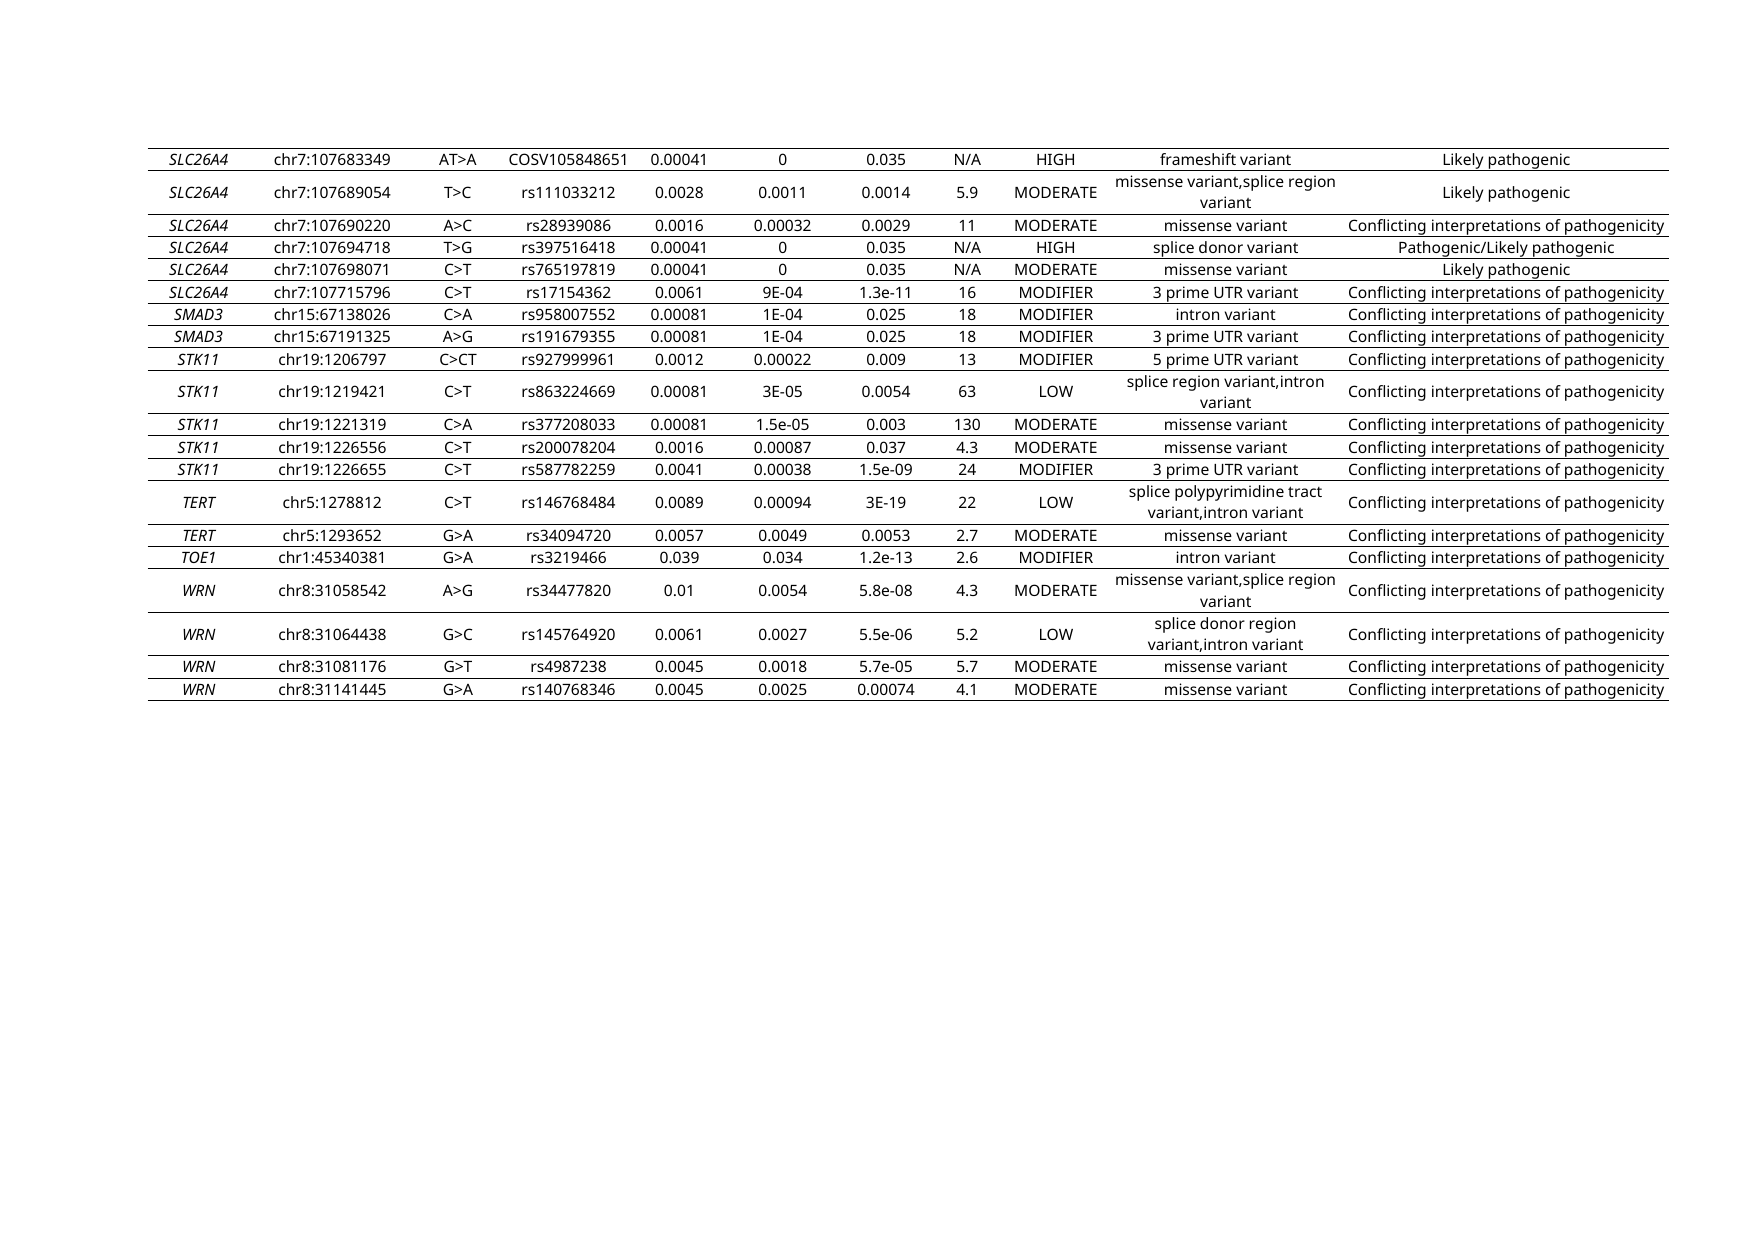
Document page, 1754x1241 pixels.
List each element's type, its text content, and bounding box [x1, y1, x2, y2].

table_cell 0.0053 [842, 525, 930, 546]
table_cell rs927999961 [502, 348, 635, 369]
table_cell MODIFIER [1004, 281, 1107, 303]
table_cell G>A [414, 525, 502, 546]
table_cell 0.00081 [635, 326, 723, 347]
table_cell SLC26A4 [148, 259, 251, 280]
table_cell Conflicting interpretations of pathogenicity [1344, 679, 1668, 700]
table_cell chr5:1293652 [251, 525, 413, 546]
table_cell MODERATE [1004, 525, 1107, 546]
table_cell chr15:67191325 [251, 326, 413, 347]
table_cell AT>A [414, 149, 502, 170]
table_cell WRN [148, 613, 251, 655]
table_cell 0.0016 [635, 215, 723, 236]
table_cell Pathogenic/Likely pathogenic [1344, 237, 1668, 258]
table_cell 0.00032 [724, 215, 842, 236]
table_cell chr8:31081176 [251, 656, 413, 677]
table_cell 0.0041 [635, 459, 723, 480]
table_cell 5.7 [930, 656, 1004, 677]
table_cell 5.7e-05 [842, 656, 930, 677]
table_cell 1.5e-05 [724, 414, 842, 435]
table_cell chr5:1278812 [251, 481, 413, 523]
table_cell C>CT [414, 348, 502, 369]
table_cell 0.0018 [724, 656, 842, 677]
table_cell Conflicting interpretations of pathogenicity [1344, 481, 1668, 523]
table_cell 9E-04 [724, 281, 842, 303]
table_cell Conflicting interpretations of pathogenicity [1344, 348, 1668, 369]
table_cell C>A [414, 414, 502, 435]
table_cell rs34477820 [502, 569, 635, 612]
table_cell rs145764920 [502, 613, 635, 655]
table_cell chr1:45340381 [251, 547, 413, 568]
table_cell N/A [930, 259, 1004, 280]
table_cell MODERATE [1004, 436, 1107, 458]
table_cell C>T [414, 436, 502, 458]
table_cell T>G [414, 237, 502, 258]
table_cell 0.00041 [635, 149, 723, 170]
table_cell TERT [148, 481, 251, 523]
table_cell 0.0027 [724, 613, 842, 655]
table_cell chr19:1221319 [251, 414, 413, 435]
table_cell missense variant [1108, 679, 1344, 700]
table_cell 0.00038 [724, 459, 842, 480]
table_cell G>A [414, 547, 502, 568]
table_cell MODERATE [1004, 259, 1107, 280]
table_cell 0.00022 [724, 348, 842, 369]
table_cell chr8:31141445 [251, 679, 413, 700]
table_cell 1.3e-11 [842, 281, 930, 303]
table_cell frameshift variant [1108, 149, 1344, 170]
table_cell 0.025 [842, 304, 930, 325]
table_cell missense variant,splice region variant [1108, 569, 1344, 612]
table_cell 3 prime UTR variant [1108, 326, 1344, 347]
table_cell C>T [414, 259, 502, 280]
table_cell 0.00041 [635, 259, 723, 280]
table_cell rs146768484 [502, 481, 635, 523]
table_cell HIGH [1004, 149, 1107, 170]
table_cell 0 [724, 237, 842, 258]
table_cell chr8:31058542 [251, 569, 413, 612]
table_cell missense variant [1108, 215, 1344, 236]
table_cell MODIFIER [1004, 459, 1107, 480]
table_cell A>C [414, 215, 502, 236]
table_cell C>T [414, 281, 502, 303]
table_cell 0.0045 [635, 679, 723, 700]
table_cell 1.2e-13 [842, 547, 930, 568]
table_cell Conflicting interpretations of pathogenicity [1344, 304, 1668, 325]
table_cell splice donor variant [1108, 237, 1344, 258]
table_cell 13 [930, 348, 1004, 369]
table_cell LOW [1004, 371, 1107, 413]
table_cell missense variant [1108, 259, 1344, 280]
table_cell 22 [930, 481, 1004, 523]
table_cell 0.0049 [724, 525, 842, 546]
table_cell WRN [148, 656, 251, 677]
table_cell STK11 [148, 371, 251, 413]
table_cell 0.00087 [724, 436, 842, 458]
table_cell MODERATE [1004, 656, 1107, 677]
table_cell 3E-19 [842, 481, 930, 523]
table_cell rs17154362 [502, 281, 635, 303]
table_cell rs958007552 [502, 304, 635, 325]
table_cell 0.0045 [635, 656, 723, 677]
table_cell A>G [414, 326, 502, 347]
table_cell 2.6 [930, 547, 1004, 568]
table_cell missense variant [1108, 436, 1344, 458]
table_cell rs4987238 [502, 656, 635, 677]
table_cell missense variant,splice region variant [1108, 171, 1344, 213]
table_cell HIGH [1004, 237, 1107, 258]
table_cell STK11 [148, 348, 251, 369]
table_cell SLC26A4 [148, 281, 251, 303]
table_cell STK11 [148, 414, 251, 435]
table_cell G>C [414, 613, 502, 655]
table_cell LOW [1004, 481, 1107, 523]
table_cell MODERATE [1004, 414, 1107, 435]
table_cell SMAD3 [148, 304, 251, 325]
table_cell T>C [414, 171, 502, 213]
table_cell rs111033212 [502, 171, 635, 213]
table_cell 5.9 [930, 171, 1004, 213]
table_cell 4.3 [930, 569, 1004, 612]
table_cell Conflicting interpretations of pathogenicity [1344, 547, 1668, 568]
table_cell 130 [930, 414, 1004, 435]
table_cell A>G [414, 569, 502, 612]
table_cell 5.2 [930, 613, 1004, 655]
table_cell intron variant [1108, 304, 1344, 325]
table_cell 24 [930, 459, 1004, 480]
table_cell Conflicting interpretations of pathogenicity [1344, 326, 1668, 347]
table_cell 18 [930, 326, 1004, 347]
table_cell C>T [414, 371, 502, 413]
table_cell rs863224669 [502, 371, 635, 413]
table_cell Conflicting interpretations of pathogenicity [1344, 525, 1668, 546]
table_cell missense variant [1108, 656, 1344, 677]
table_cell 18 [930, 304, 1004, 325]
table_cell rs200078204 [502, 436, 635, 458]
table_cell 11 [930, 215, 1004, 236]
table_cell chr7:107715796 [251, 281, 413, 303]
table_cell 1E-04 [724, 326, 842, 347]
table_cell SMAD3 [148, 326, 251, 347]
table_cell rs3219466 [502, 547, 635, 568]
table_cell TERT [148, 525, 251, 546]
table_cell 0.0054 [842, 371, 930, 413]
table_cell 0.034 [724, 547, 842, 568]
table_cell rs397516418 [502, 237, 635, 258]
table_cell 0.009 [842, 348, 930, 369]
table_cell LOW [1004, 613, 1107, 655]
table_cell 0 [724, 259, 842, 280]
table_cell 2.7 [930, 525, 1004, 546]
table_cell Conflicting interpretations of pathogenicity [1344, 613, 1668, 655]
table_cell 0.0061 [635, 281, 723, 303]
table_cell 4.1 [930, 679, 1004, 700]
table_cell 0.0016 [635, 436, 723, 458]
table_cell chr7:107683349 [251, 149, 413, 170]
table_cell Likely pathogenic [1344, 149, 1668, 170]
table_cell 0.0054 [724, 569, 842, 612]
table_cell chr8:31064438 [251, 613, 413, 655]
table_cell MODIFIER [1004, 348, 1107, 369]
table_cell MODERATE [1004, 679, 1107, 700]
table_cell missense variant [1108, 414, 1344, 435]
table_cell 0.035 [842, 237, 930, 258]
table_cell 5.8e-08 [842, 569, 930, 612]
table_cell Conflicting interpretations of pathogenicity [1344, 371, 1668, 413]
table_cell missense variant [1108, 525, 1344, 546]
table_cell Conflicting interpretations of pathogenicity [1344, 656, 1668, 677]
table_cell 0.0089 [635, 481, 723, 523]
table_cell 0.00074 [842, 679, 930, 700]
table_cell 0.0061 [635, 613, 723, 655]
table_cell 0.0011 [724, 171, 842, 213]
table_cell 0.025 [842, 326, 930, 347]
table_cell C>T [414, 481, 502, 523]
table_cell SLC26A4 [148, 237, 251, 258]
table_cell 5 prime UTR variant [1108, 348, 1344, 369]
table_cell 0.035 [842, 259, 930, 280]
table_cell WRN [148, 569, 251, 612]
table_cell MODIFIER [1004, 304, 1107, 325]
table_cell 0.037 [842, 436, 930, 458]
table_cell rs377208033 [502, 414, 635, 435]
table_cell 1E-04 [724, 304, 842, 325]
table_cell MODIFIER [1004, 547, 1107, 568]
table_cell MODERATE [1004, 215, 1107, 236]
table_cell WRN [148, 679, 251, 700]
table_cell 63 [930, 371, 1004, 413]
table_cell 0.00081 [635, 371, 723, 413]
table_cell C>A [414, 304, 502, 325]
table_cell C>T [414, 459, 502, 480]
table_cell 0.00094 [724, 481, 842, 523]
table_cell 1.5e-09 [842, 459, 930, 480]
table_cell 0.0057 [635, 525, 723, 546]
table_cell 3 prime UTR variant [1108, 459, 1344, 480]
table_cell chr7:107694718 [251, 237, 413, 258]
table_cell chr7:107698071 [251, 259, 413, 280]
table_cell Conflicting interpretations of pathogenicity [1344, 215, 1668, 236]
table_cell splice polypyrimidine tract variant,intron variant [1108, 481, 1344, 523]
table_cell 5.5e-06 [842, 613, 930, 655]
table_cell Conflicting interpretations of pathogenicity [1344, 569, 1668, 612]
table_cell rs28939086 [502, 215, 635, 236]
table_cell Conflicting interpretations of pathogenicity [1344, 414, 1668, 435]
table_cell 0.0025 [724, 679, 842, 700]
table_cell 0.003 [842, 414, 930, 435]
table_cell 0 [724, 149, 842, 170]
table_cell chr19:1206797 [251, 348, 413, 369]
table_cell rs587782259 [502, 459, 635, 480]
table_cell splice region variant,intron variant [1108, 371, 1344, 413]
table_cell 0.039 [635, 547, 723, 568]
table_cell Conflicting interpretations of pathogenicity [1344, 436, 1668, 458]
table_cell rs140768346 [502, 679, 635, 700]
table_cell chr19:1226655 [251, 459, 413, 480]
table_cell Conflicting interpretations of pathogenicity [1344, 459, 1668, 480]
table_cell 4.3 [930, 436, 1004, 458]
table_cell TOE1 [148, 547, 251, 568]
table_cell 0.00041 [635, 237, 723, 258]
table_cell N/A [930, 237, 1004, 258]
table_cell chr19:1219421 [251, 371, 413, 413]
table_cell 0.00081 [635, 304, 723, 325]
table_cell rs765197819 [502, 259, 635, 280]
table_cell 0.035 [842, 149, 930, 170]
table_cell Conflicting interpretations of pathogenicity [1344, 281, 1668, 303]
table_cell SLC26A4 [148, 215, 251, 236]
table_cell STK11 [148, 459, 251, 480]
table_cell 0.0014 [842, 171, 930, 213]
table_cell 0.01 [635, 569, 723, 612]
table_cell rs191679355 [502, 326, 635, 347]
table_cell SLC26A4 [148, 171, 251, 213]
table_cell chr19:1226556 [251, 436, 413, 458]
table_cell chr15:67138026 [251, 304, 413, 325]
table_cell 0.0029 [842, 215, 930, 236]
table_cell MODERATE [1004, 569, 1107, 612]
table_cell MODIFIER [1004, 326, 1107, 347]
table_cell G>T [414, 656, 502, 677]
table_cell rs34094720 [502, 525, 635, 546]
table_cell STK11 [148, 436, 251, 458]
table_cell N/A [930, 149, 1004, 170]
table_cell intron variant [1108, 547, 1344, 568]
table_cell 3 prime UTR variant [1108, 281, 1344, 303]
table_cell 0.0028 [635, 171, 723, 213]
table_cell G>A [414, 679, 502, 700]
table_cell COSV105848651 [502, 149, 635, 170]
table_cell Likely pathogenic [1344, 171, 1668, 213]
table_cell 3E-05 [724, 371, 842, 413]
table_cell 16 [930, 281, 1004, 303]
table_cell chr7:107689054 [251, 171, 413, 213]
table_cell 0.00081 [635, 414, 723, 435]
table_cell Likely pathogenic [1344, 259, 1668, 280]
table_cell 0.0012 [635, 348, 723, 369]
table_cell splice donor region variant,intron variant [1108, 613, 1344, 655]
table_cell MODERATE [1004, 171, 1107, 213]
table_cell chr7:107690220 [251, 215, 413, 236]
table_cell SLC26A4 [148, 149, 251, 170]
